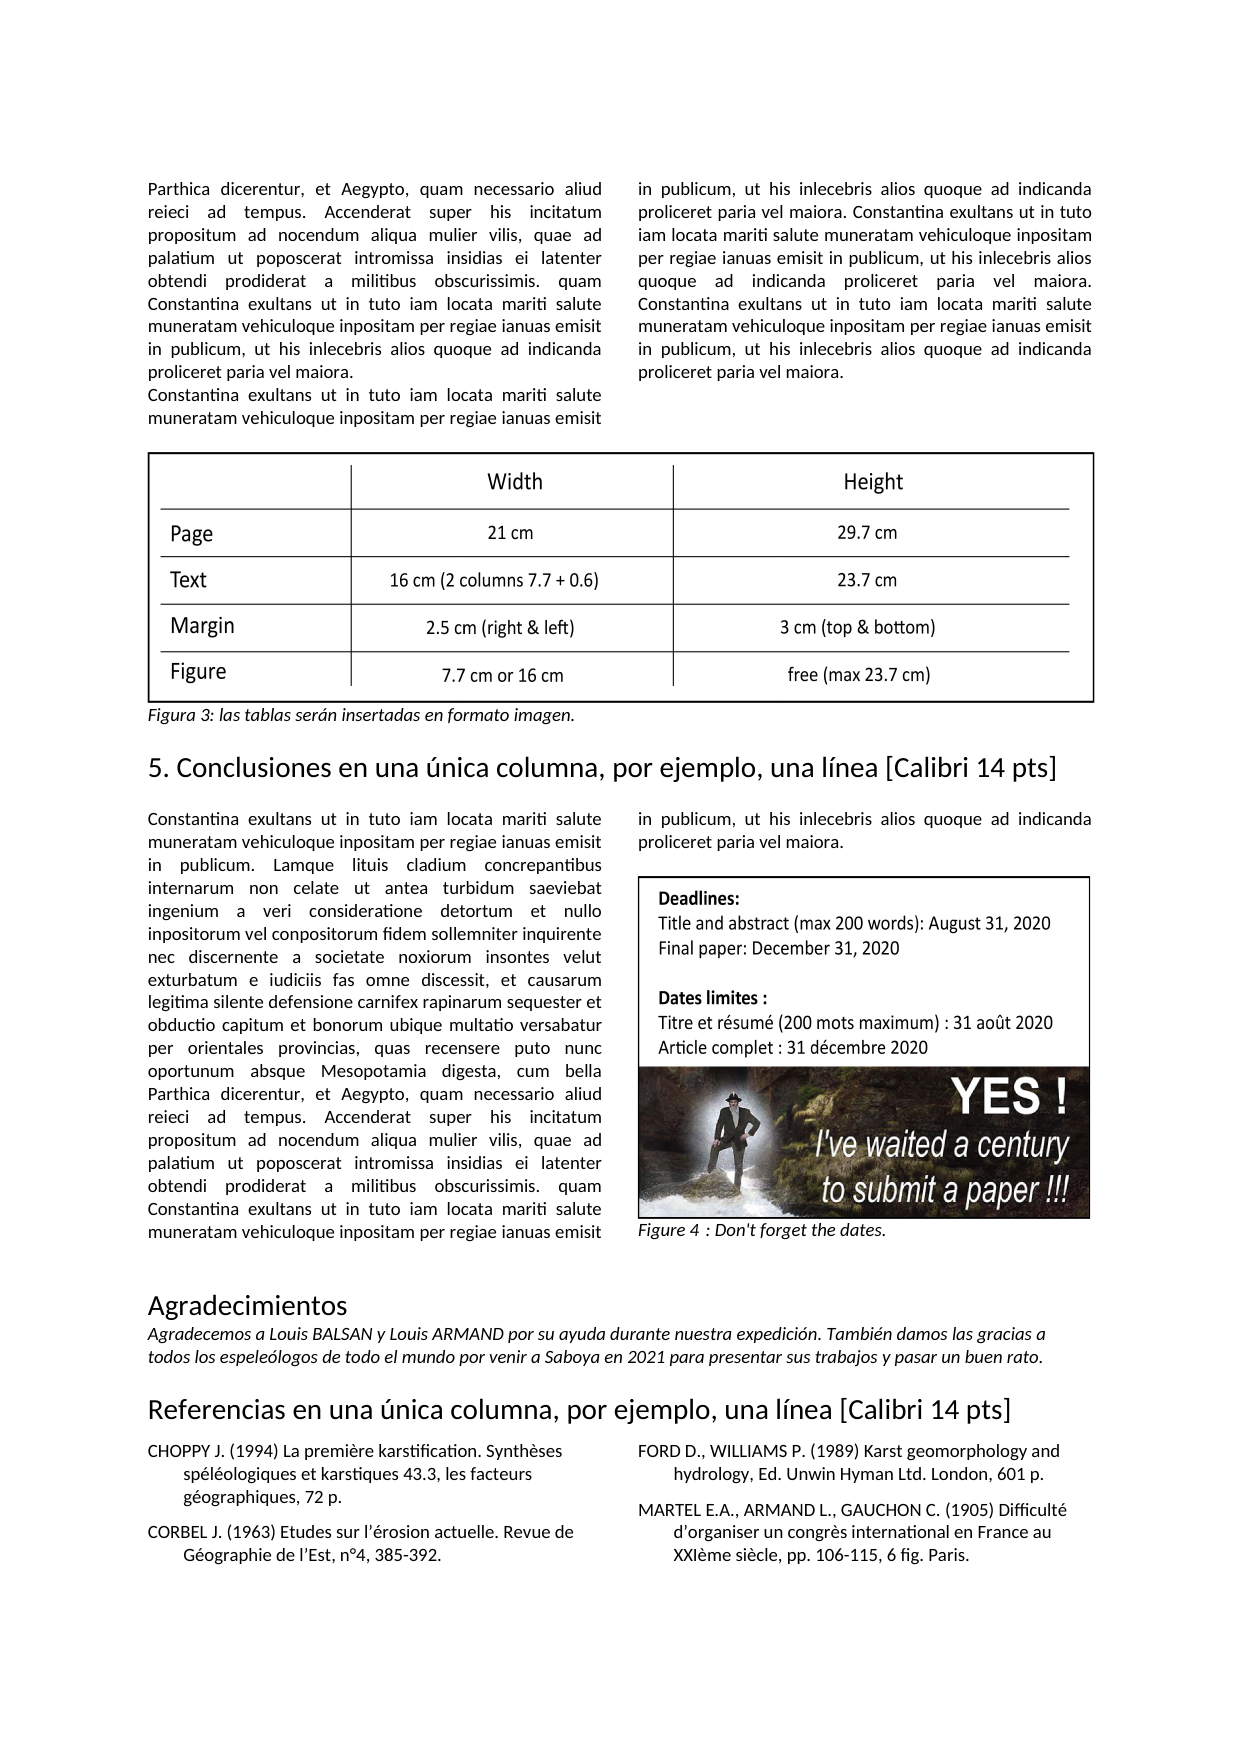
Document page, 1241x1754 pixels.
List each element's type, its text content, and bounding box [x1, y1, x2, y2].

text CORBEL J. (1963) Etudes sur l’érosion actuelle. Revue de Géographie de l’Est, n°4, 385-392. [148, 1521, 602, 1566]
subtitle 5. Conclusiones en una única columna, por ejemplo, una línea [Calibri 14 pts] [148, 749, 1092, 784]
text Constantina exultans ut in tuto iam locata mariti salute muneratam vehiculoque inpositam per regiae ianuas emisit in publicum, ut his inlecebris alios quoque ad indicanda proliceret paria vel maiora. Constantina exultans ut in tuto iam locata mariti salute muneratam vehiculoque inpositam per regiae ianuas emisit in publicum, ut his inlecebris alios quoque ad indicanda proliceret paria vel maiora. Constantina exultans ut in tuto iam locata mariti salute muneratam vehiculoque inpositam per regiae ianuas emisit in publicum, ut his inlecebris alios quoque ad indicanda proliceret paria vel maiora. [638, 177, 1092, 383]
subtitle Agradecimientos [148, 1287, 1092, 1322]
text CHOPPY J. (1994) La première karstification. Synthèses spéléologiques et karstiques 43.3, les facteurs géographiques, 72 p. [148, 1439, 602, 1508]
picture [637, 876, 1091, 1219]
text Agradecemos a Louis BALSAN y Louis ARMAND por su ayuda durante nuestra expedición. También damos las gracias a todos los espeleólogos de todo el mundo por venir a Saboya en 2021 para presentar sus trabajos y pasar un buen rato. [148, 1322, 1092, 1368]
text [148, 177, 602, 383]
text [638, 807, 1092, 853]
text MARTEL E.A., ARMAND L., GAUCHON C. (1905) Difficulté d’organiser un congrès international en France au XXIème siècle, pp. 106-115, 6 fig. Paris. [638, 1498, 1092, 1566]
subtitle Referencias en una única columna, por ejemplo, una línea [Calibri 14 pts] [148, 1391, 1092, 1427]
text Figure 4 : Don't forget the dates. [638, 1218, 1092, 1241]
text Figura 3: las tablas serán insertadas en formato imagen. [148, 703, 1092, 726]
picture [147, 452, 1095, 703]
text FORD D., WILLIAMS P. (1989) Karst geomorphology and hydrology, Ed. Unwin Hyman Ltd. London, 601 p. [638, 1439, 1092, 1485]
